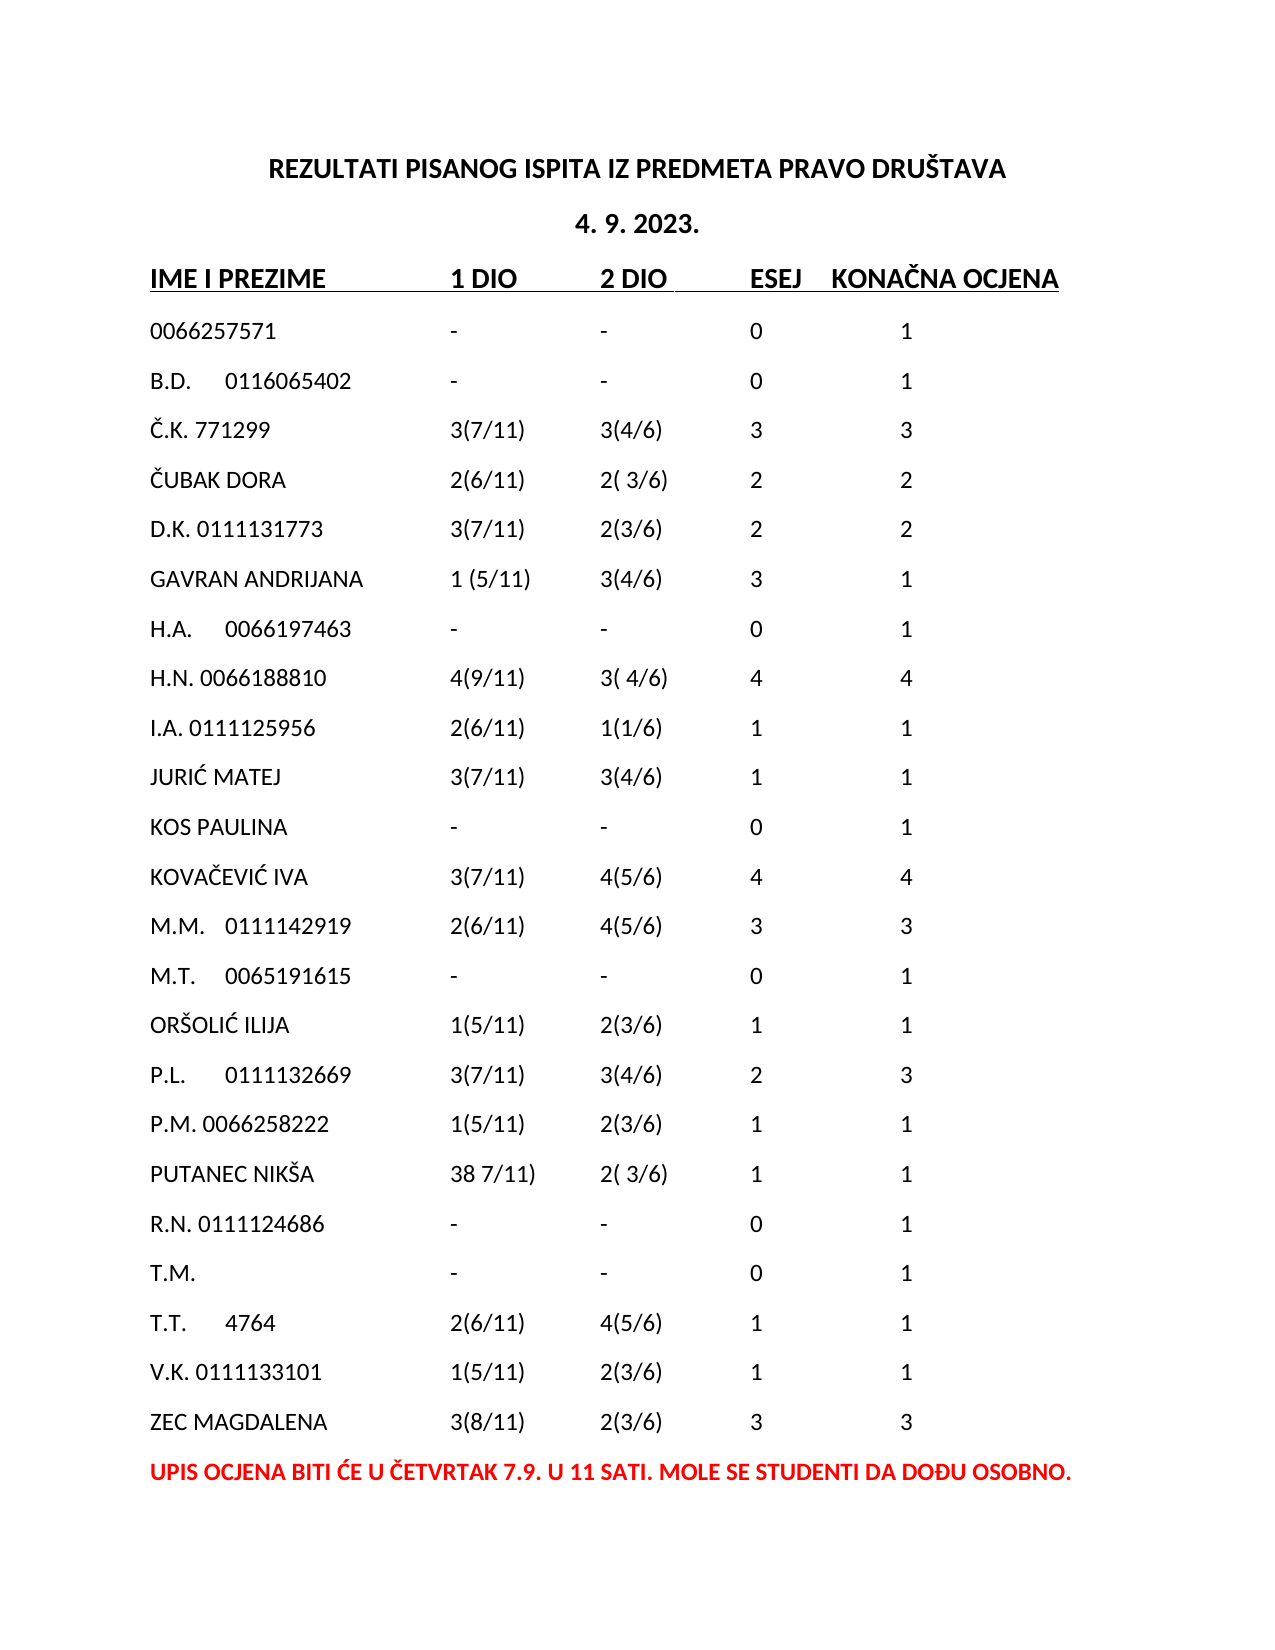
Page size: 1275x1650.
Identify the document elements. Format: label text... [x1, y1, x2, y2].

text R.N. 0111124686 - - 0 1 [150, 1208, 1125, 1238]
text JURIĆ MATEJ 3(7/11) 3(4/6) 1 1 [150, 762, 1125, 792]
text M.M. 0111142919 2(6/11) 4(5/6) 3 3 [150, 910, 1125, 941]
text V.K. 0111133101 1(5/11) 2(3/6) 1 1 [150, 1357, 1125, 1387]
text P.M. 0066258222 1(5/11) 2(3/6) 1 1 [150, 1109, 1125, 1139]
text REZULTATI PISANOG ISPITA IZ PREDMETA PRAVO DRUŠTAVA [150, 150, 1125, 186]
text KOS PAULINA - - 0 1 [150, 811, 1125, 842]
text T.M. - - 0 1 [150, 1257, 1125, 1288]
text ČUBAK DORA 2(6/11) 2( 3/6) 2 2 [150, 464, 1125, 494]
text I.A. 0111125956 2(6/11) 1(1/6) 1 1 [150, 712, 1125, 742]
text ORŠOLIĆ ILIJA 1(5/11) 2(3/6) 1 1 [150, 1009, 1125, 1040]
text PUTANEC NIKŠA 38 7/11) 2( 3/6) 1 1 [150, 1158, 1125, 1189]
text H.A. 0066197463 - - 0 1 [150, 613, 1125, 643]
text B.D. 0116065402 - - 0 1 [150, 365, 1125, 395]
text 4. 9. 2023. [150, 205, 1125, 241]
text 0066257571 - - 0 1 [150, 315, 1125, 346]
text T.T. 4764 2(6/11) 4(5/6) 1 1 [150, 1307, 1125, 1337]
text ZEC MAGDALENA 3(8/11) 2(3/6) 3 3 [150, 1406, 1125, 1437]
text IME I PREZIME 1 DIO 2 DIO ESEJ KONAČNA OCJENA [150, 260, 1125, 296]
text UPIS OCJENA BITI ĆE U ČETVRTAK 7.9. U 11 SATI. MOLE SE STUDENTI DA DOĐU OSOBNO. [150, 1456, 1125, 1486]
text P.L. 0111132669 3(7/11) 3(4/6) 2 3 [150, 1059, 1125, 1089]
text D.K. 0111131773 3(7/11) 2(3/6) 2 2 [150, 514, 1125, 544]
text H.N. 0066188810 4(9/11) 3( 4/6) 4 4 [150, 662, 1125, 693]
text KOVAČEVIĆ IVA 3(7/11) 4(5/6) 4 4 [150, 861, 1125, 891]
text Č.K. 771299 3(7/11) 3(4/6) 3 3 [150, 414, 1125, 445]
text GAVRAN ANDRIJANA 1 (5/11) 3(4/6) 3 1 [150, 563, 1125, 594]
text M.T. 0065191615 - - 0 1 [150, 960, 1125, 990]
